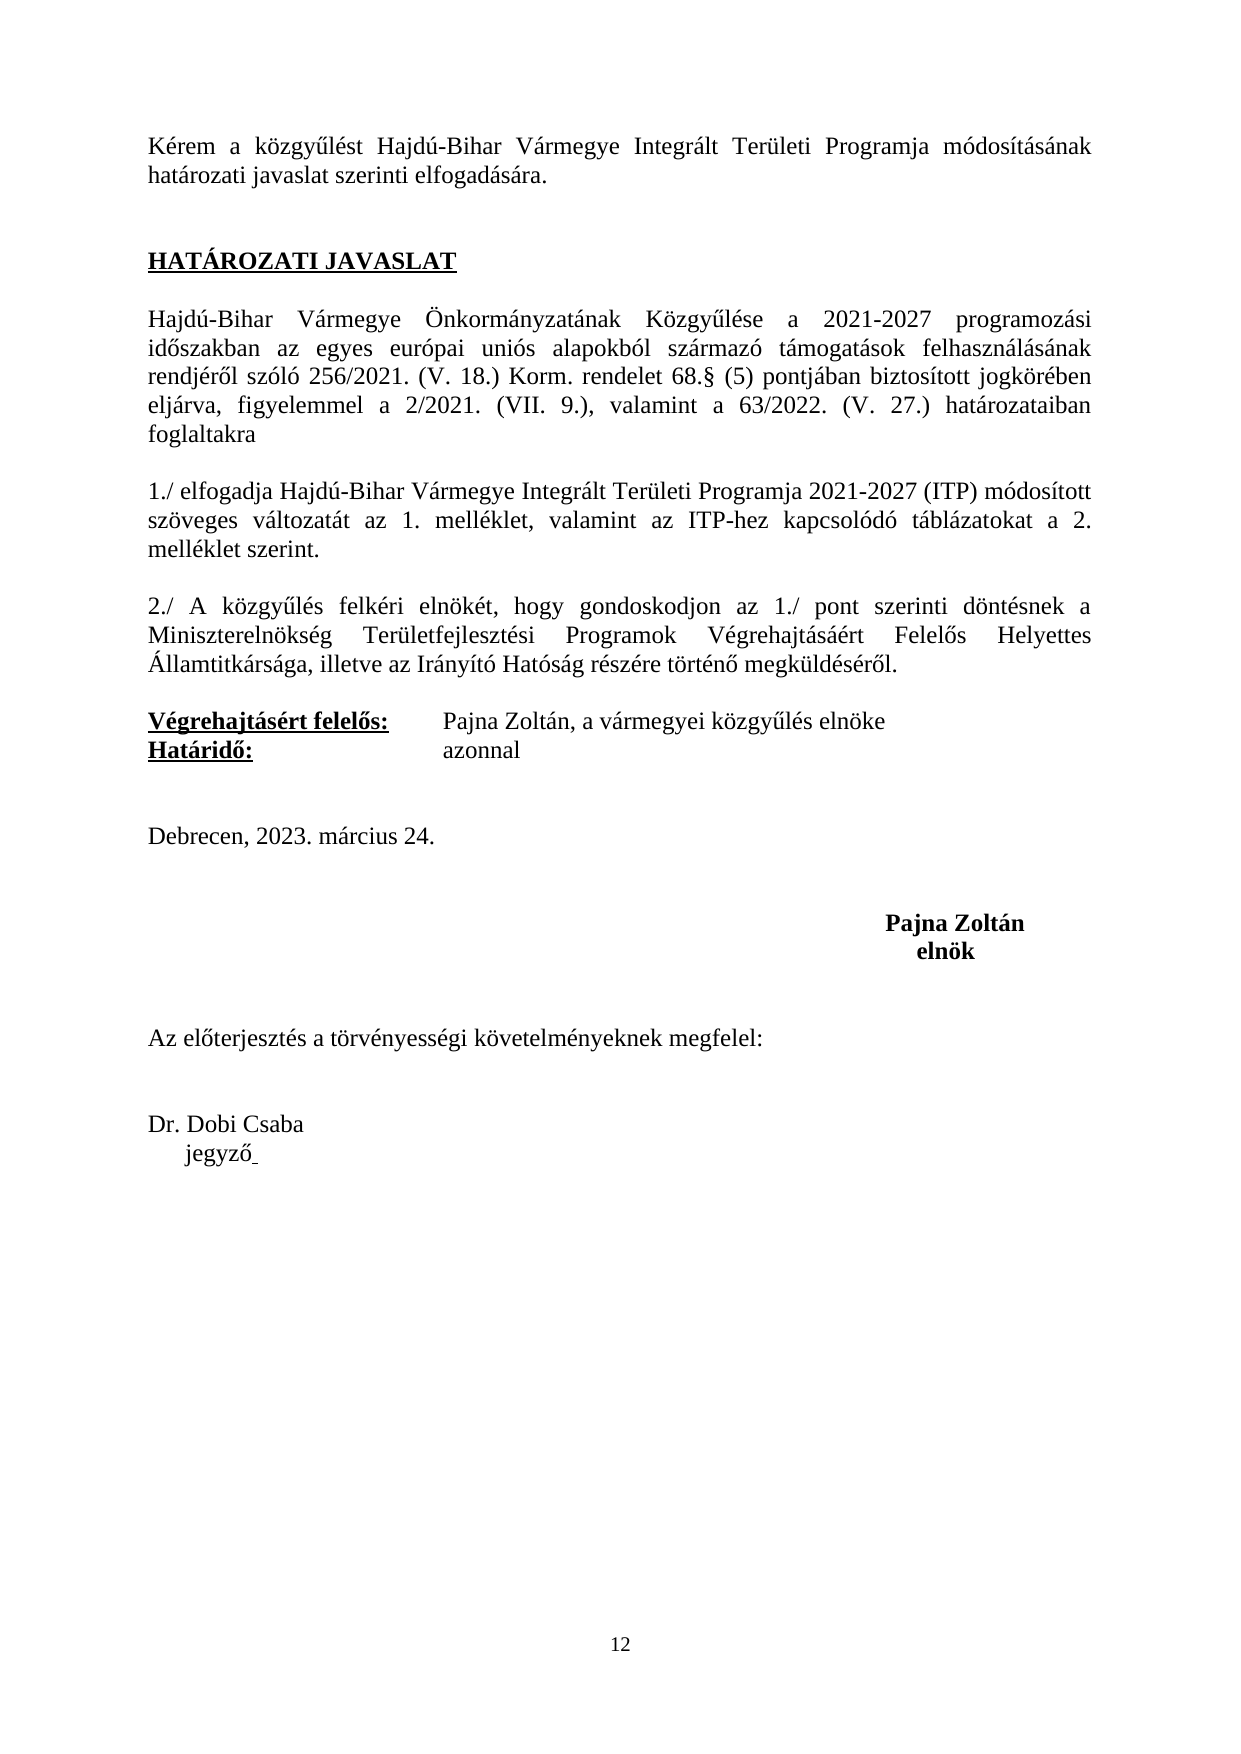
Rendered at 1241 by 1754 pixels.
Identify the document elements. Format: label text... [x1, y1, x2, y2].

text elnök [148, 936, 1092, 965]
text 2./ A közgyűlés felkéri elnökét, hogy gondoskodjon az 1./ pont szerinti döntésnek a Miniszterelnökség Területfejlesztési Programok Végrehajtásáért Felelős Helyettes Államtitkársága, illetve az Irányító Hatóság részére történő megküldéséről. [148, 591, 1092, 678]
text jegyző [148, 1138, 1092, 1166]
text Határidő: azonnal [148, 735, 1092, 764]
text HATÁROZATI JAVASLAT [148, 246, 1092, 275]
text Az előterjesztés a törvényességi követelményeknek megfelel: [148, 1023, 1092, 1051]
text Kérem a közgyűlést Hajdú-Bihar Vármegye Integrált Területi Programja módosításának határozati javaslat szerinti elfogadására. [148, 131, 1092, 189]
text Debrecen, 2023. március 24. [148, 821, 1092, 850]
text 1./ elfogadja Hajdú-Bihar Vármegye Integrált Területi Programja 2021-2027 (ITP) módosított szöveges változatát az 1. melléklet, valamint az ITP-hez kapcsolódó táblázatokat a 2. melléklet szerint. [148, 476, 1092, 563]
text Dr. Dobi Csaba [148, 1109, 1092, 1138]
text Pajna Zoltán [148, 908, 1092, 936]
text Hajdú-Bihar Vármegye Önkormányzatának Közgyűlése a 2021-2027 programozási időszakban az egyes európai uniós alapokból származó támogatások felhasználásának rendjéről szóló 256/2021. (V. 18.) Korm. rendelet 68.§ (5) pontjában biztosított jogkörében eljárva, figyelemmel a 2/2021. (VII. 9.), valamint a 63/2022. (V. 27.) határozataiban foglaltakra [148, 304, 1092, 448]
text Végrehajtásért felelős: Pajna Zoltán, a vármegyei közgyűlés elnöke [148, 706, 1092, 735]
